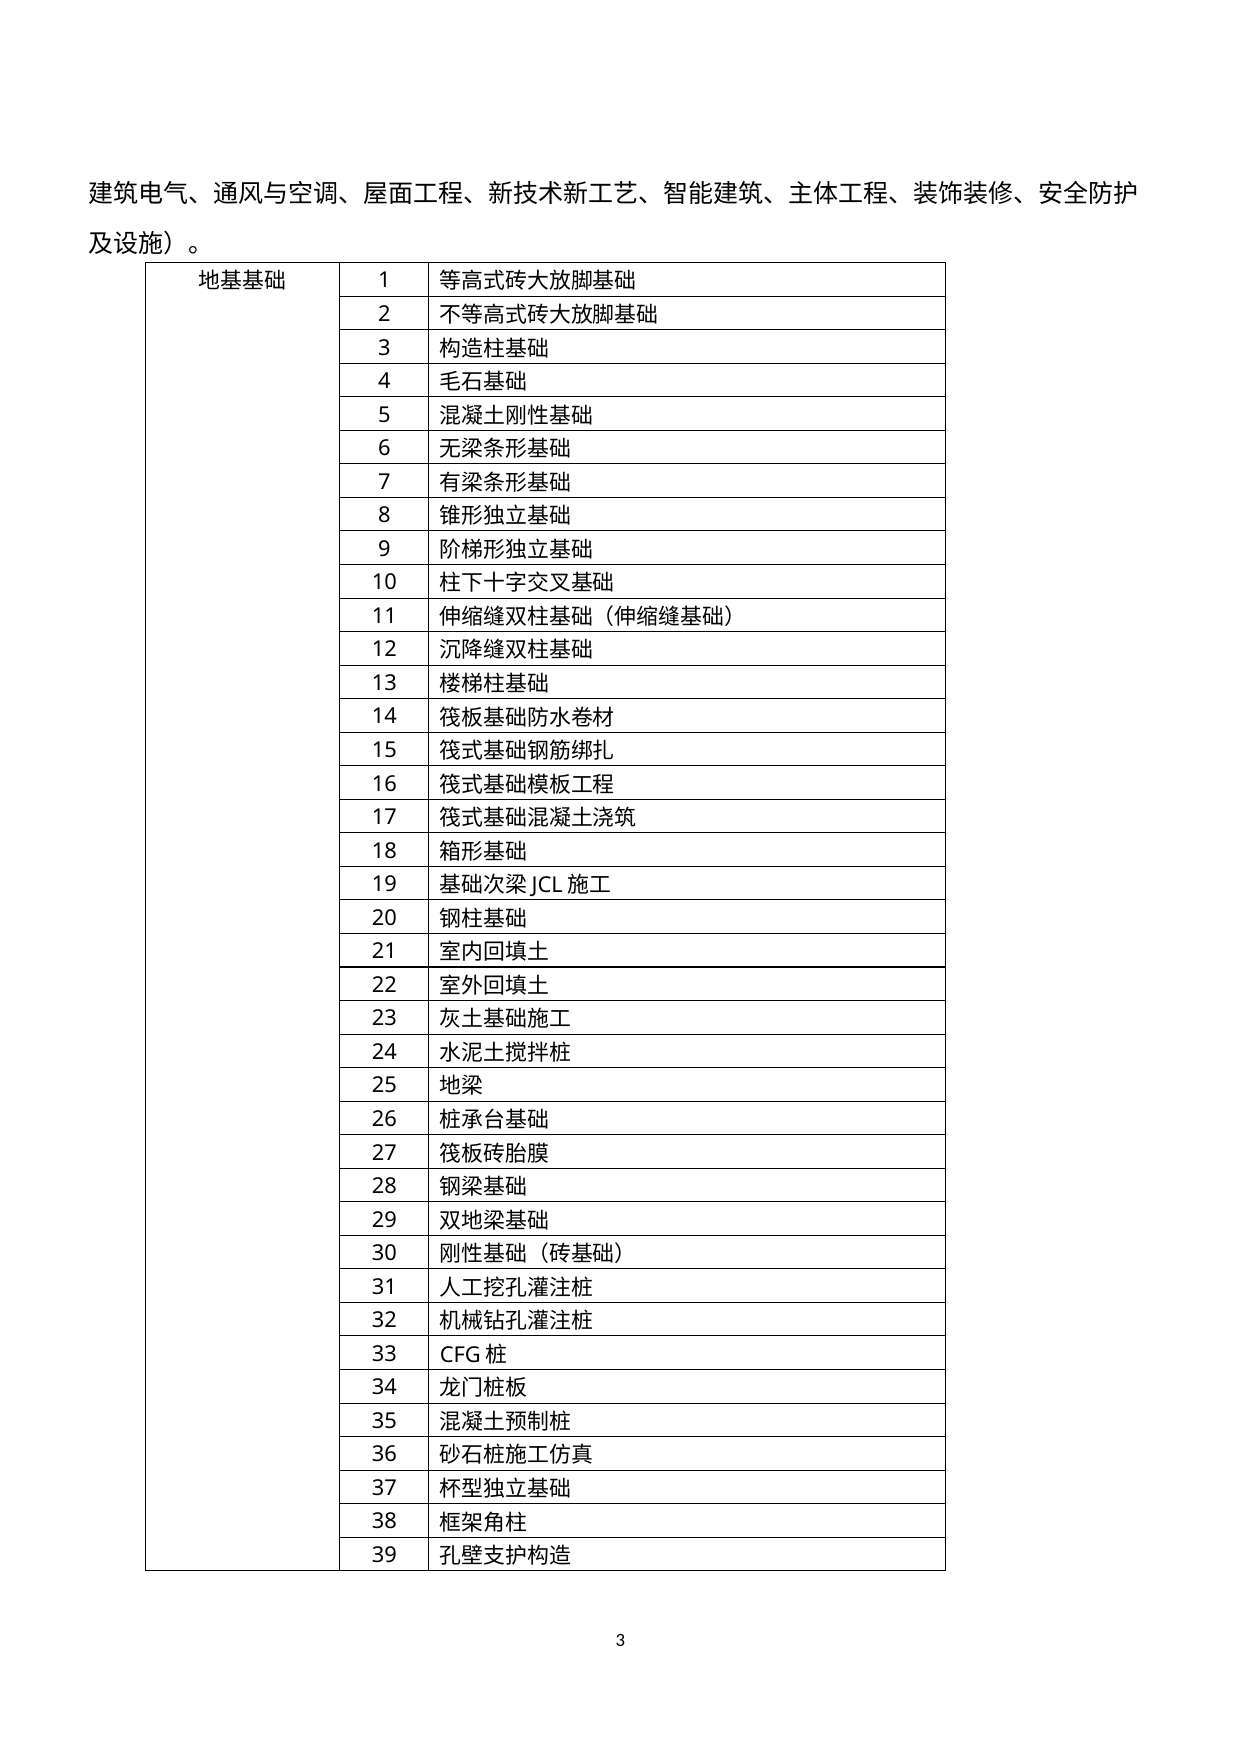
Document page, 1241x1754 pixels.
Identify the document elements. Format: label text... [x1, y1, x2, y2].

table_cell 钢柱基础 [429, 900, 945, 933]
table_cell 18 [340, 833, 428, 866]
table_cell 23 [340, 1001, 428, 1033]
table_cell 30 [340, 1236, 428, 1268]
table_cell 4 [340, 364, 428, 396]
table_cell 7 [340, 464, 428, 497]
table_cell 室外回填土 [429, 968, 945, 1000]
table_cell CFG桩 [429, 1336, 945, 1369]
table_header 地基基础 [146, 263, 339, 1570]
table_cell 钢梁基础 [429, 1169, 945, 1201]
table_cell 25 [340, 1068, 428, 1101]
table_cell 机械钻孔灌注桩 [429, 1303, 945, 1335]
table_cell 6 [340, 431, 428, 463]
table_cell 37 [340, 1471, 428, 1503]
table_cell 8 [340, 498, 428, 530]
table_cell 无梁条形基础 [429, 431, 945, 463]
table_cell 11 [340, 599, 428, 631]
table_cell 箱形基础 [429, 833, 945, 866]
table_cell 筏式基础模板工程 [429, 766, 945, 799]
table_cell 9 [340, 531, 428, 564]
table_cell 框架角柱 [429, 1504, 945, 1537]
table_cell 毛石基础 [429, 364, 945, 396]
table_cell 17 [340, 800, 428, 832]
table_cell 室内回填土 [429, 934, 945, 966]
table_cell 阶梯形独立基础 [429, 531, 945, 564]
table_cell 筏板砖胎膜 [429, 1135, 945, 1168]
table_header 等高式砖大放脚基础 [429, 263, 945, 296]
table_header 1 [340, 263, 428, 296]
table_cell 2 [340, 297, 428, 329]
table_cell 14 [340, 699, 428, 732]
table_cell 地梁 [429, 1068, 945, 1101]
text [89, 162, 1152, 262]
table_cell 28 [340, 1169, 428, 1201]
table_cell 人工挖孔灌注桩 [429, 1269, 945, 1302]
table_cell 13 [340, 666, 428, 698]
table_cell 基础次梁JCL施工 [429, 867, 945, 899]
table_cell 31 [340, 1269, 428, 1302]
table_cell 33 [340, 1336, 428, 1369]
table_cell 35 [340, 1404, 428, 1436]
table_cell 混凝土预制桩 [429, 1404, 945, 1436]
table_cell 39 [340, 1538, 428, 1570]
table_cell 27 [340, 1135, 428, 1168]
table_cell 12 [340, 632, 428, 664]
table_cell 刚性基础（砖基础） [429, 1236, 945, 1268]
table_cell 5 [340, 397, 428, 430]
table_cell 19 [340, 867, 428, 899]
table_cell 3 [340, 330, 428, 363]
table_cell 杯型独立基础 [429, 1471, 945, 1503]
table_cell 水泥土搅拌桩 [429, 1035, 945, 1067]
table_cell 21 [340, 934, 428, 966]
table_cell 20 [340, 900, 428, 933]
table_cell 楼梯柱基础 [429, 666, 945, 698]
table_cell 26 [340, 1102, 428, 1134]
table_cell 龙门桩板 [429, 1370, 945, 1402]
table_cell 10 [340, 565, 428, 597]
table_cell 筏板基础防水卷材 [429, 699, 945, 732]
table_cell 不等高式砖大放脚基础 [429, 297, 945, 329]
table_cell 锥形独立基础 [429, 498, 945, 530]
table_cell 24 [340, 1035, 428, 1067]
table_cell 混凝土刚性基础 [429, 397, 945, 430]
table_cell 伸缩缝双柱基础（伸缩缝基础） [429, 599, 945, 631]
table_cell 灰土基础施工 [429, 1001, 945, 1033]
table_cell 砂石桩施工仿真 [429, 1437, 945, 1469]
table_cell 柱下十字交叉基础 [429, 565, 945, 597]
table_cell 筏式基础钢筋绑扎 [429, 733, 945, 765]
table_cell 构造柱基础 [429, 330, 945, 363]
table_cell 孔壁支护构造 [429, 1538, 945, 1570]
table_cell 双地梁基础 [429, 1202, 945, 1235]
table_cell 32 [340, 1303, 428, 1335]
table_cell 22 [340, 968, 428, 1000]
table_cell 筏式基础混凝土浇筑 [429, 800, 945, 832]
table_cell 桩承台基础 [429, 1102, 945, 1134]
table_cell 29 [340, 1202, 428, 1235]
table_cell 有梁条形基础 [429, 464, 945, 497]
table_cell 34 [340, 1370, 428, 1402]
table_cell 15 [340, 733, 428, 765]
table_cell 沉降缝双柱基础 [429, 632, 945, 664]
table_cell 36 [340, 1437, 428, 1469]
table_cell 16 [340, 766, 428, 799]
table_cell 38 [340, 1504, 428, 1537]
